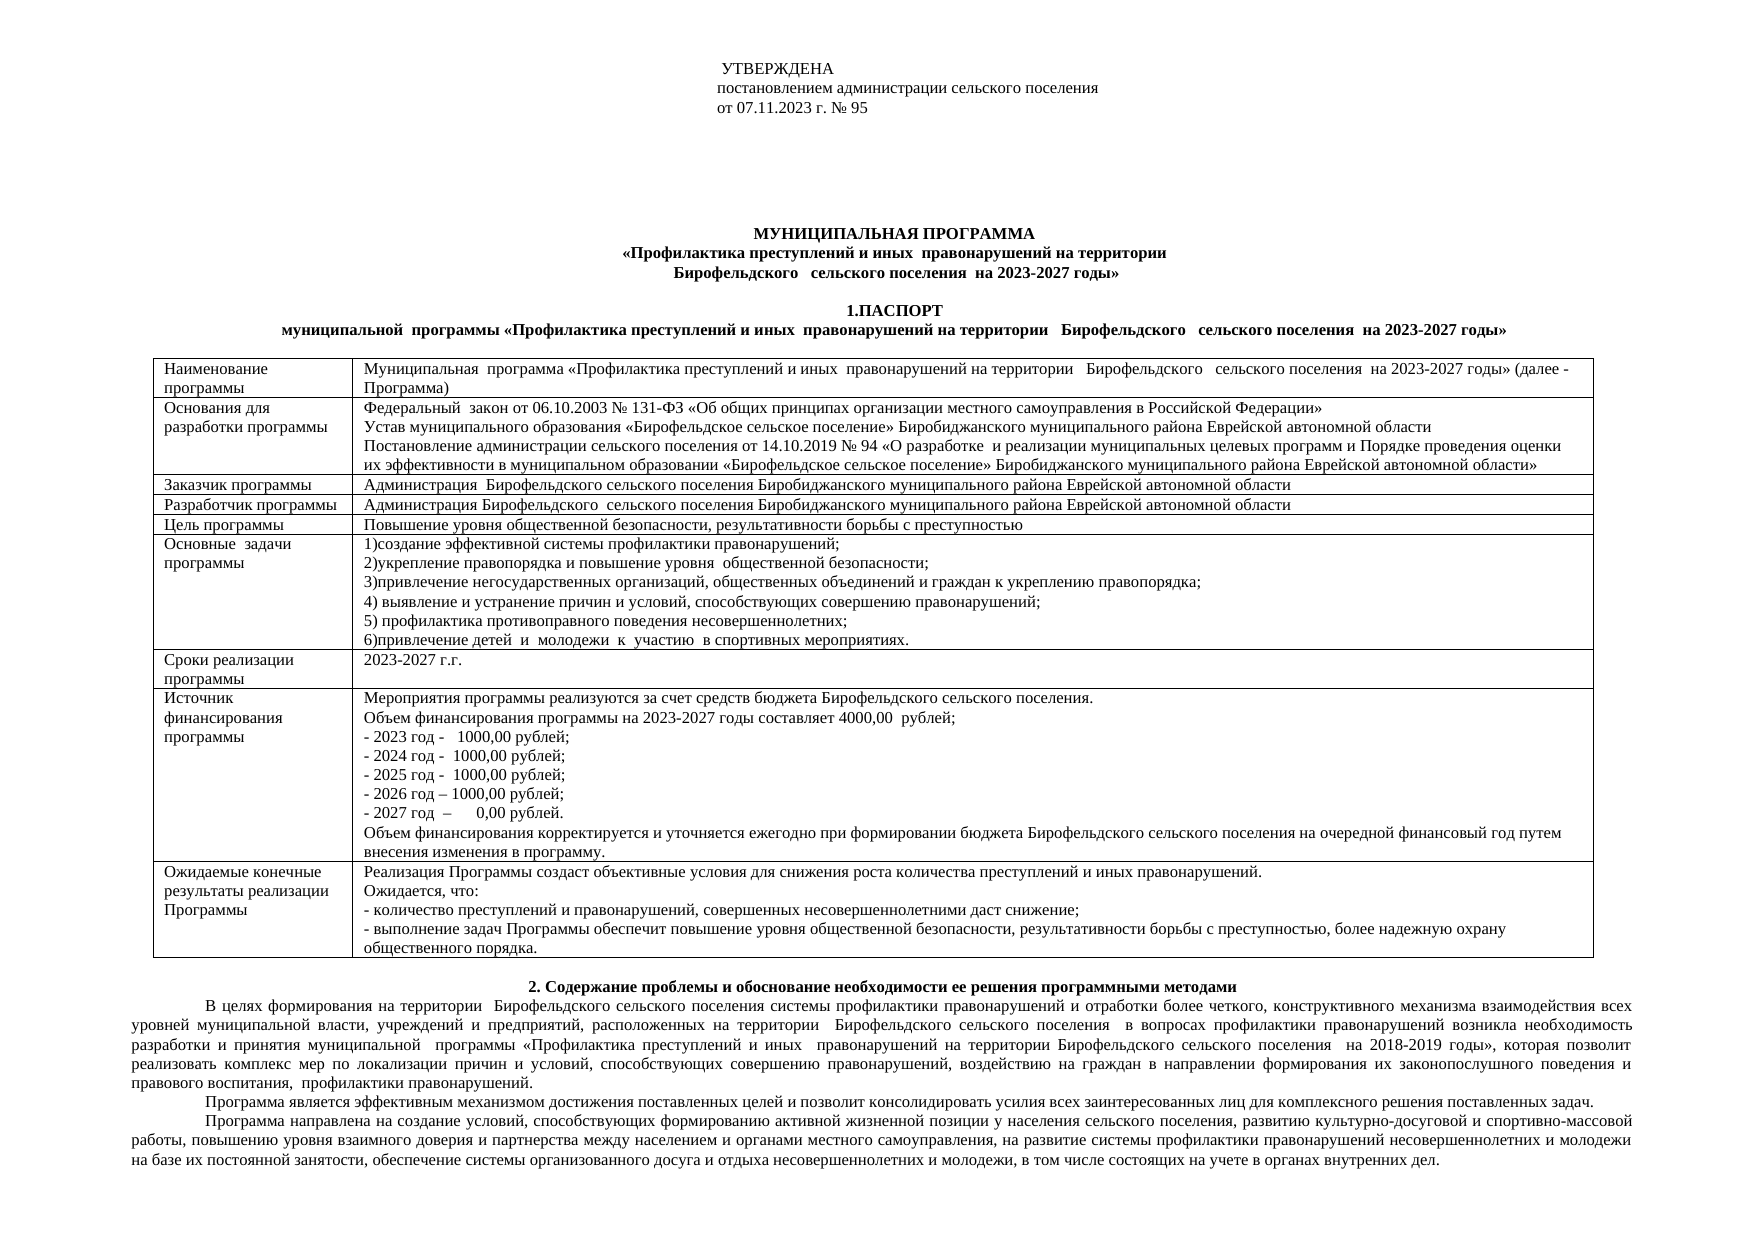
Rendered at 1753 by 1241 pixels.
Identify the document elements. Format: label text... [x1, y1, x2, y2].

table_cell Источник финансирования программы [154, 689, 352, 861]
table_cell Администрация Бирофельдского сельского поселения Биробиджанского муниципального района Еврейской автономной области [353, 475, 1593, 494]
text Бирофельдского сельского поселения на 2023-2027 годы» [131, 262, 1634, 282]
table_cell 1)создание эффективной системы профилактики правонарушений; 2)укрепление правопорядка и повышение уровня общественной безопасности; 3)привлечение негосударственных организаций, общественных объединений и граждан к укреплению правопорядка; 4) выявление и устранение причин и условий, способствующих совершению правонарушений; 5) профилактика противоправного поведения несовершеннолетних; 6)привлечение детей и молодежи к участию в спортивных мероприятиях. [353, 535, 1593, 649]
table_cell Администрация Бирофельдского сельского поселения Биробиджанского муниципального района Еврейской автономной области [353, 495, 1593, 514]
text 1.ПАСПОРТ [131, 301, 1634, 320]
text Программа является эффективным механизмом достижения поставленных целей и позволит консолидировать усилия всех заинтересованных лиц для комплексного решения поставленных задач. [131, 1092, 1634, 1111]
table_header Наименование программы [154, 359, 352, 397]
table_cell 2023-2027 г.г. [353, 650, 1593, 688]
text В целях формирования на территории Бирофельдского сельского поселения системы профилактики правонарушений и отработки более четкого, конструктивного механизма взаимодействия всех уровней муниципальной власти, учреждений и предприятий, расположенных на территории Бирофельдского сельского поселения в вопросах профилактики правонарушений возникла необходимость разработки и принятия муниципальной программы «Профилактика преступлений и иных правонарушений на территории Бирофельдского сельского поселения на 2018-2019 годы», которая позволит реализовать комплекс мер по локализации причин и условий, способствующих совершению правонарушений, воздействию на граждан в направлении формирования их законопослушного поведения и правового воспитания, профилактики правонарушений. [131, 996, 1634, 1092]
text МУНИЦИПАЛЬНАЯ ПРОГРАММА [131, 224, 1634, 243]
table_header Муниципальная программа «Профилактика преступлений и иных правонарушений на территории Бирофельдского сельского поселения на 2023-2027 годы» (далее - Программа) [353, 359, 1593, 397]
table_cell Разработчик программы [154, 495, 352, 514]
table_cell Сроки реализации программы [154, 650, 352, 688]
table_cell Мероприятия программы реализуются за счет средств бюджета Бирофельдского сельского поселения. Объем финансирования программы на 2023-2027 годы составляет 4000,00 рублей; - 2023 год - 1000,00 рублей; - 2024 год - 1000,00 рублей; - 2025 год - 1000,00 рублей; - 2026 год – 1000,00 рублей; - 2027 год – 0,00 рублей. Объем финансирования корректируется и уточняется ежегодно при формировании бюджета Бирофельдского сельского поселения на очередной финансовый год путем внесения изменения в программу. [353, 689, 1593, 861]
table_cell Цель программы [154, 515, 352, 533]
text «Профилактика преступлений и иных правонарушений на территории [131, 243, 1634, 262]
table_header УТВЕРЖДЕНА постановлением администрации сельского поселения от 07.11.2023 г. № 95 [706, 59, 1171, 194]
text муниципальной программы «Профилактика преступлений и иных правонарушений на территории Бирофельдского сельского поселения на 2023-2027 годы» [131, 320, 1634, 339]
text 2. Содержание проблемы и обоснование необходимости ее решения программными методами [131, 977, 1634, 996]
table_cell Основания для разработки программы [154, 398, 352, 474]
table_cell Повышение уровня общественной безопасности, результативности борьбы с преступностью [353, 515, 1593, 533]
table_cell Федеральный закон от 06.10.2003 № 131-ФЗ «Об общих принципах организации местного самоуправления в Российской Федерации» Устав муниципального образования «Бирофельдское сельское поселение» Биробиджанского муниципального района Еврейской автономной области Постановление администрации сельского поселения от 14.10.2019 № 94 «О разработке и реализации муниципальных целевых программ и Порядке проведения оценки их эффективности в муниципальном образовании «Бирофельдское сельское поселение» Биробиджанского муниципального района Еврейской автономной области» [353, 398, 1593, 474]
table_cell Ожидаемые конечные результаты реализации Программы [154, 862, 352, 957]
table_cell Основные задачи программы [154, 535, 352, 649]
text Программа направлена на создание условий, способствующих формированию активной жизненной позиции у населения сельского поселения, развитию культурно-досуговой и спортивно-массовой работы, повышению уровня взаимного доверия и партнерства между населением и органами местного самоуправления, на развитие системы профилактики правонарушений несовершеннолетних и молодежи на базе их постоянной занятости, обеспечение системы организованного досуга и отдыха несовершеннолетних и молодежи, в том числе состоящих на учете в органах внутренних дел. [131, 1111, 1634, 1168]
table_cell Заказчик программы [154, 475, 352, 494]
table_cell Реализация Программы создаст объективные условия для снижения роста количества преступлений и иных правонарушений. Ожидается, что: - количество преступлений и правонарушений, совершенных несовершеннолетними даст снижение; - выполнение задач Программы обеспечит повышение уровня общественной безопасности, результативности борьбы с преступностью, более надежную охрану общественного порядка. [353, 862, 1593, 957]
